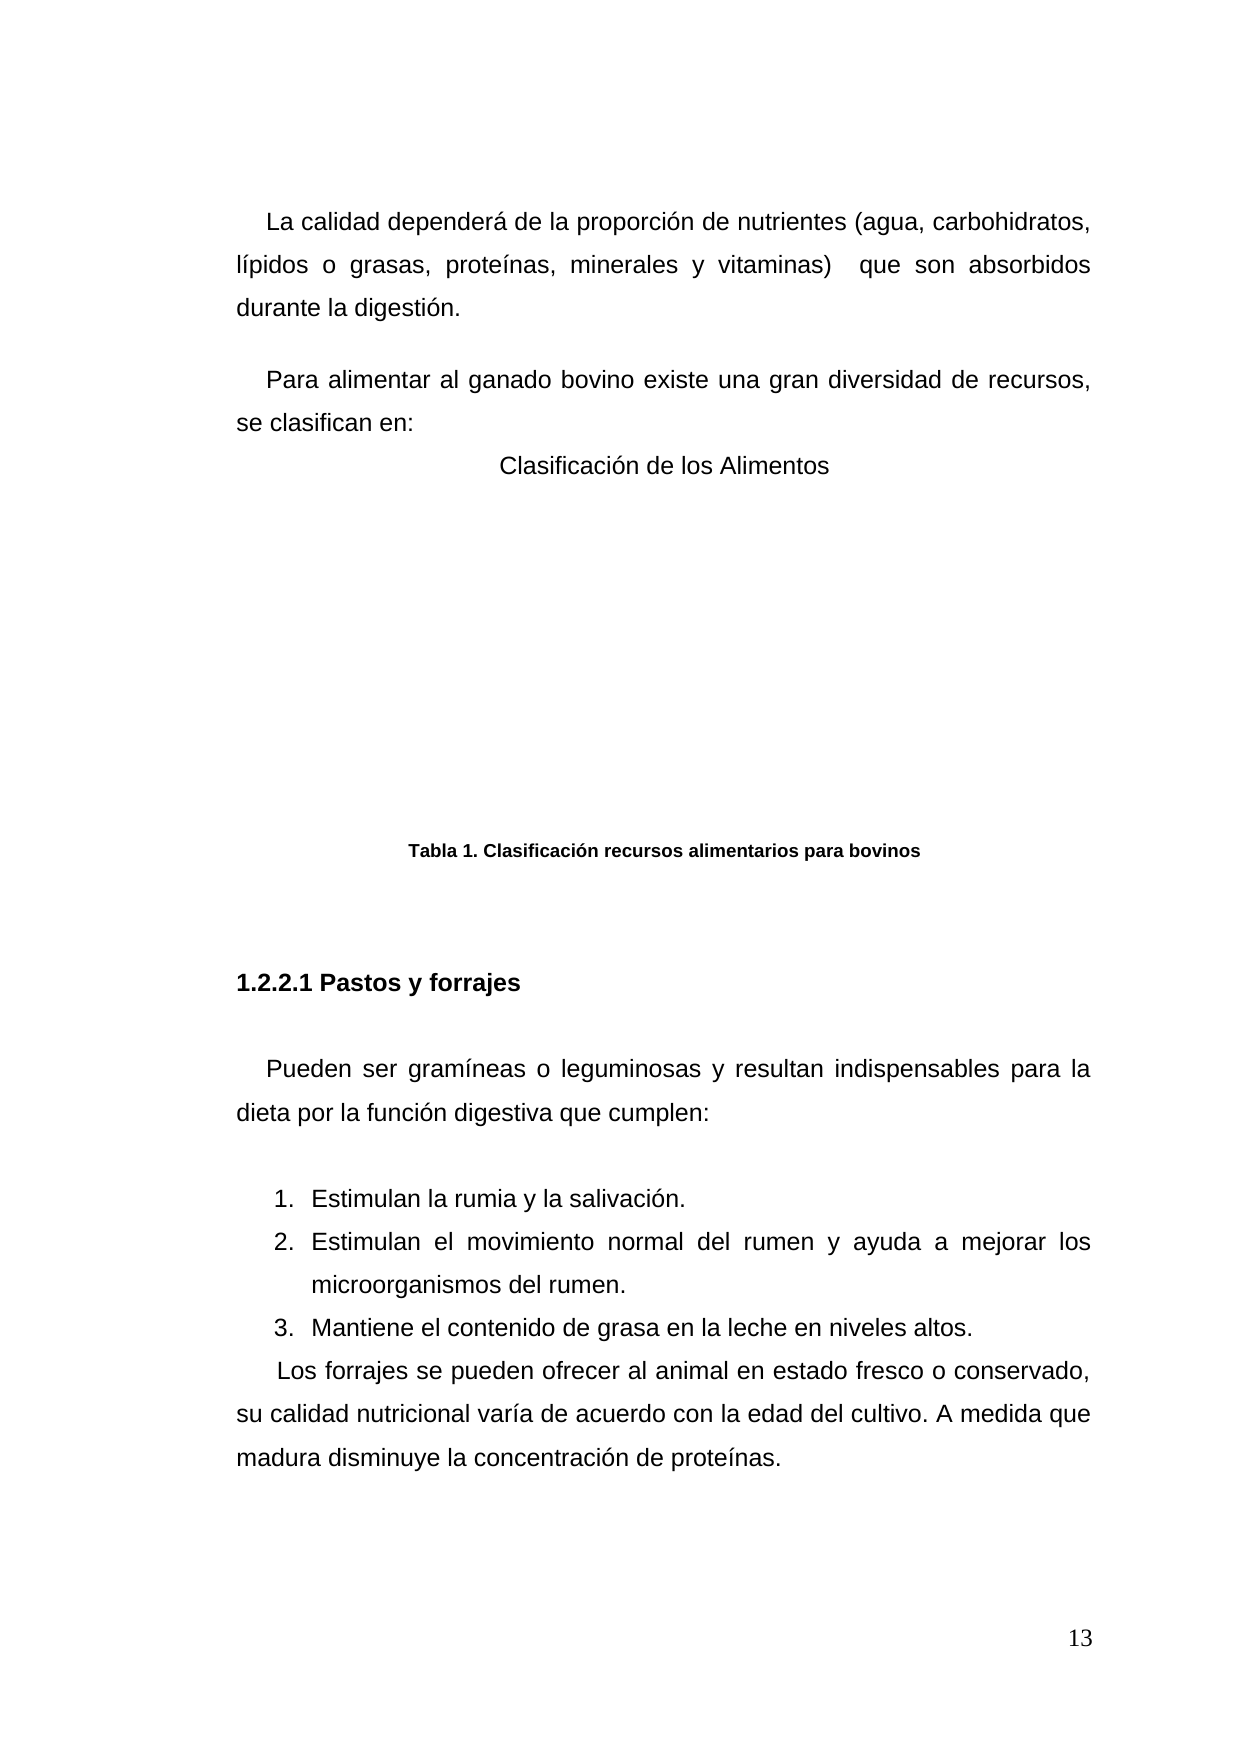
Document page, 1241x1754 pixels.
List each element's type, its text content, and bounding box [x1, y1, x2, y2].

text 1.2.2.1 Pastos y forrajes [236, 968, 1092, 997]
text La calidad dependerá de la proporción de nutrientes (agua, carbohidratos, lípidos o grasas, proteínas, minerales y vitaminas) que son absorbidos durante la digestión. [236, 207, 1092, 322]
text Tabla 1. Clasificación recursos alimentarios para bovinos [236, 839, 1092, 861]
text Clasificación de los Alimentos [236, 451, 1092, 829]
list Estimulan el movimiento normal del rumen y ayuda a mejorar los microorganismos del rumen. [274, 1227, 1092, 1299]
text Pueden ser gramíneas o leguminosas y resultan indispensables para la dieta por la función digestiva que cumplen: [236, 1054, 1092, 1126]
text Para alimentar al ganado bovino existe una gran diversidad de recursos, se clasifican en: [236, 365, 1092, 437]
list Mantiene el contenido de grasa en la leche en niveles altos. [274, 1313, 1092, 1342]
list Estimulan la rumia y la salivación. [274, 1184, 1092, 1212]
text Los forrajes se pueden ofrecer al animal en estado fresco o conservado, su calidad nutricional varía de acuerdo con la edad del cultivo. A medida que madura disminuye la concentración de proteínas. [236, 1356, 1092, 1471]
